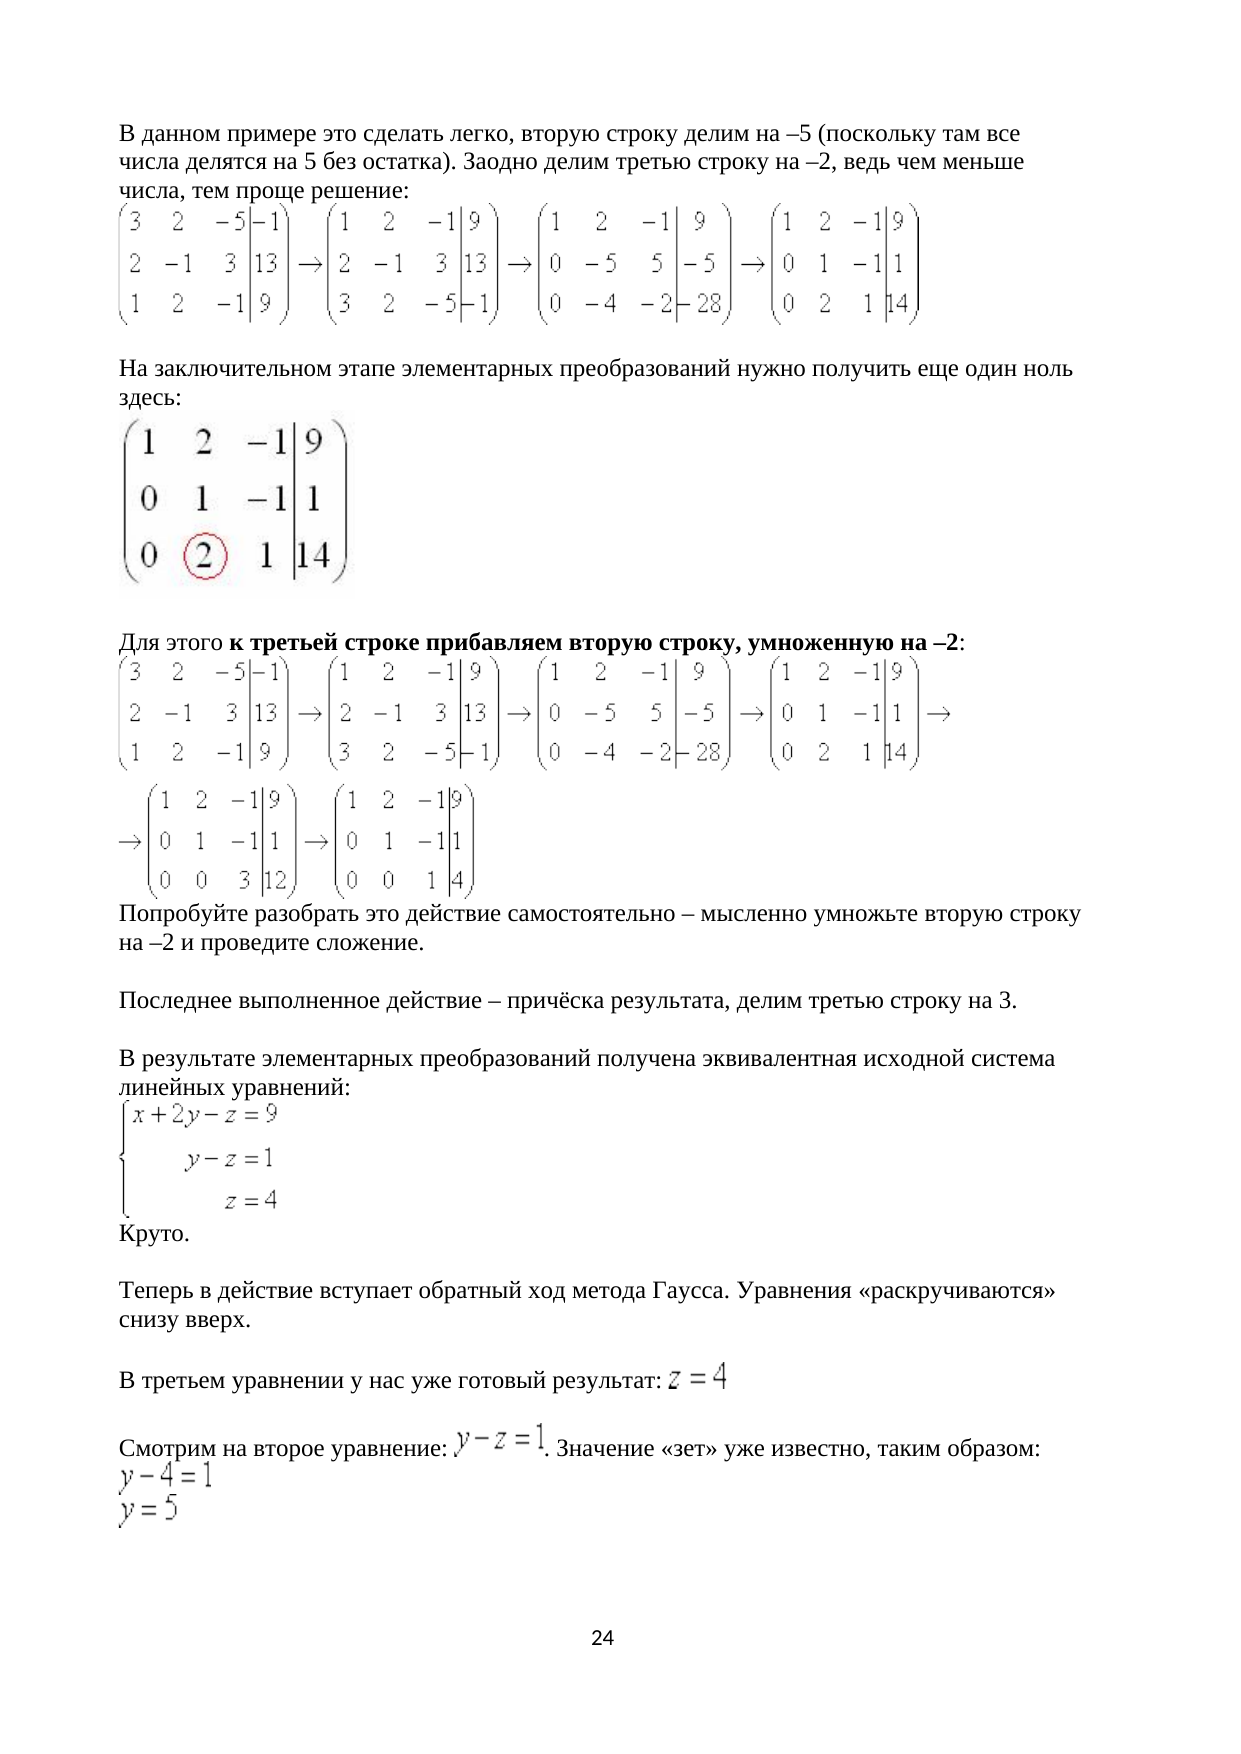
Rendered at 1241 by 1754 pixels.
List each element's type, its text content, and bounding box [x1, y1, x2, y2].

text Теперь в действие вступает обратный ход метода Гаусса. Уравнения «раскручиваются» снизу вверх. [119, 1276, 1086, 1333]
picture [668, 1362, 727, 1389]
picture [118, 203, 919, 325]
picture [118, 656, 951, 899]
text В третьем уравнении у нас уже готовый результат: [119, 1362, 1086, 1394]
text Последнее выполненное действие – причёска результата, делим третью строку на 3. [119, 985, 1086, 1014]
picture [118, 1100, 277, 1218]
text Смотрим на второе уравнение: . Значение «зет» уже известно, таким образом: [119, 1423, 1086, 1527]
text В результате элементарных преобразований получена эквивалентная исходной система линейных уравнений: Круто. [119, 1043, 1086, 1246]
picture [118, 410, 355, 599]
picture [454, 1423, 544, 1457]
text На заключительном этапе элементарных преобразований нужно получить еще один ноль здесь: [119, 353, 1086, 598]
picture [118, 1461, 211, 1528]
